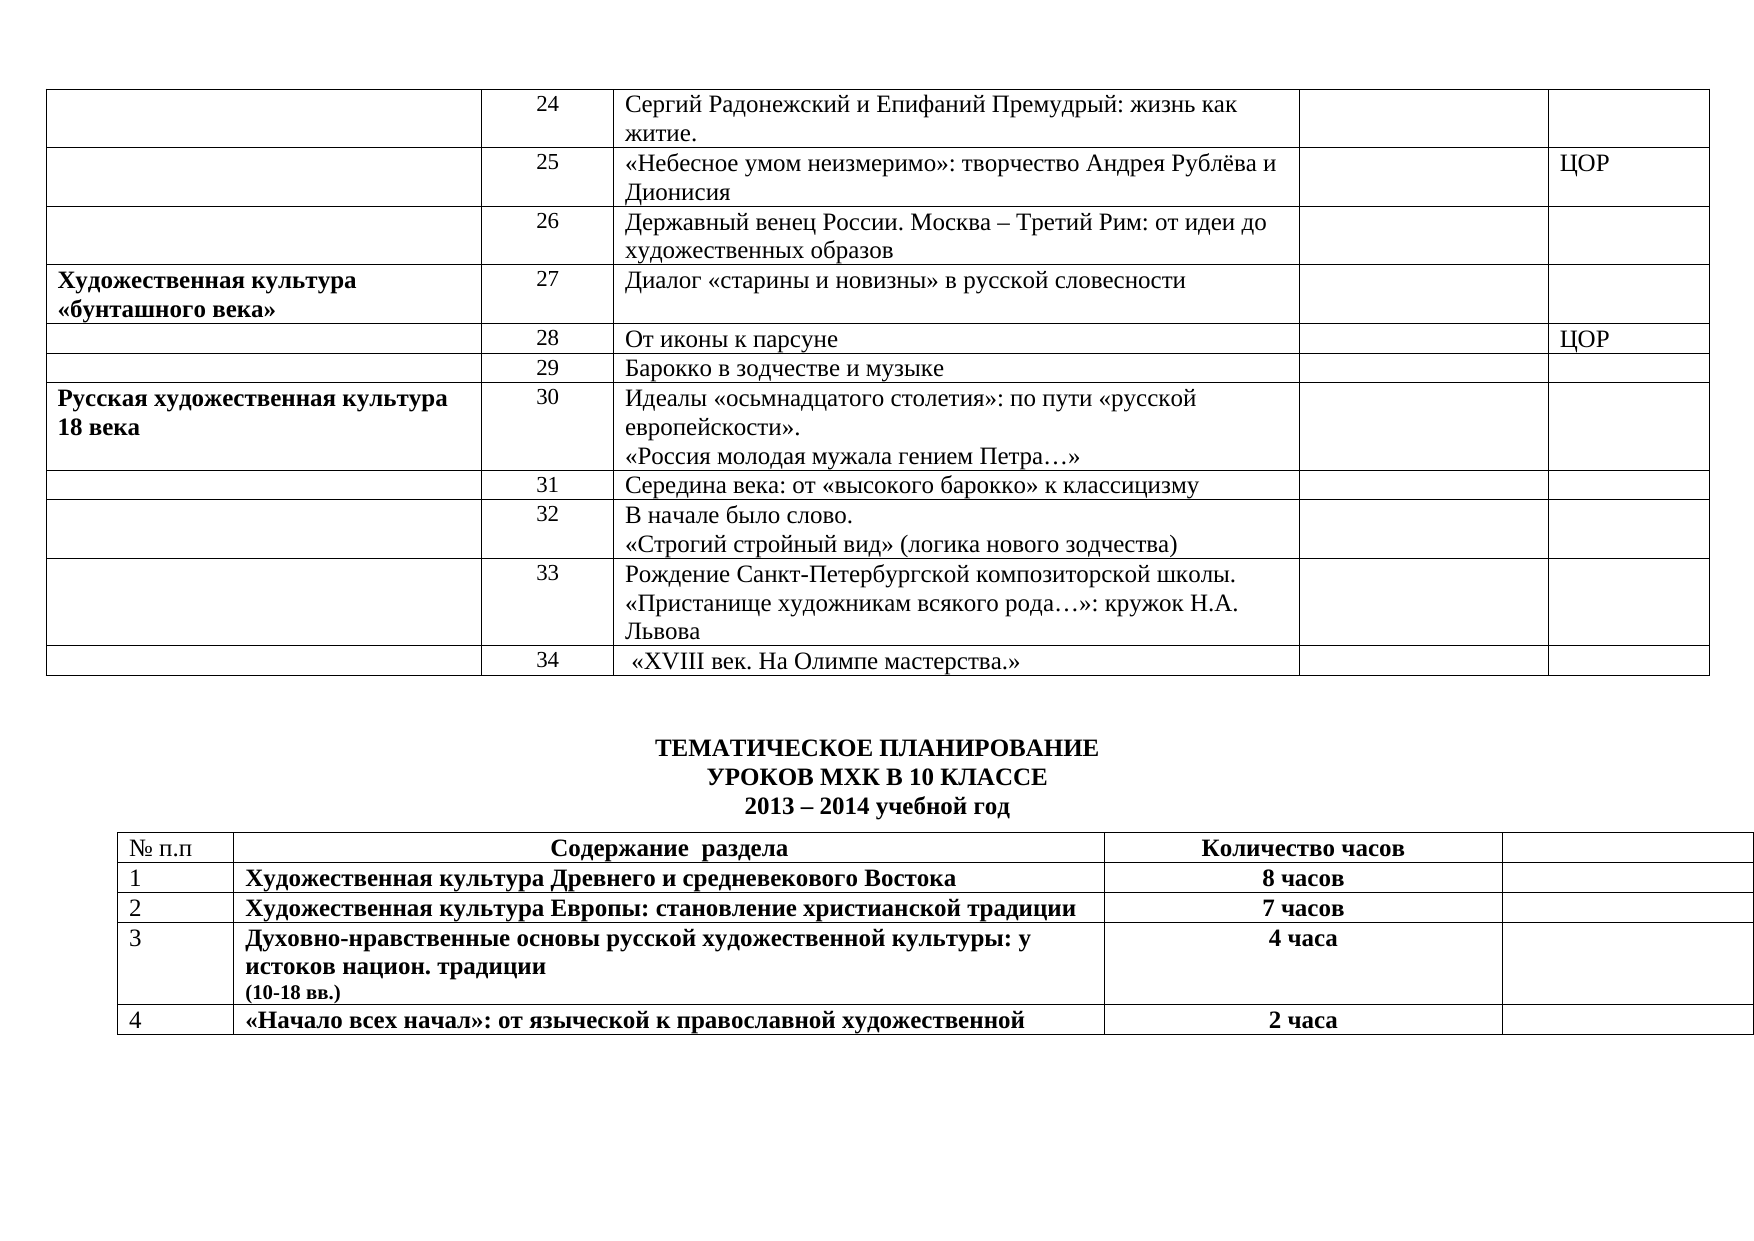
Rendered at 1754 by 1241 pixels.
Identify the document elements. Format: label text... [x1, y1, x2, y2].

table_cell [1300, 148, 1548, 206]
table_cell [1503, 1005, 1753, 1034]
table_cell Рождение Санкт-Петербургской композиторской школы. «Пристанище художникам всякого рода…»: кружок Н.А. Львова [614, 559, 1299, 645]
table_cell Середина века: от «высокого барокко» к классицизму [614, 471, 1299, 499]
table_cell [1549, 90, 1709, 147]
text 2013 – 2014 учебной год [118, 791, 1636, 820]
text ТЕМАТИЧЕСКОЕ ПЛАНИРОВАНИЕ [118, 733, 1636, 762]
table_cell 33 [482, 559, 613, 645]
table_cell 3 [118, 923, 233, 1004]
table_cell [1300, 265, 1548, 323]
table_cell 4 [118, 1005, 233, 1034]
table_cell В начале было слово. «Строгий стройный вид» (логика нового зодчества) [614, 500, 1299, 558]
table_cell Идеалы «осьмнадцатого столетия»: по пути «русской европейскости». «Россия молодая мужала гением Петра…» [614, 383, 1299, 469]
table_cell 4 часа [1105, 923, 1502, 1004]
table_cell [47, 324, 481, 352]
table_cell ЦОР [1549, 324, 1709, 352]
table_cell [1549, 383, 1709, 469]
table_cell 7 часов [1105, 893, 1502, 922]
table_cell От иконы к парсуне [614, 324, 1299, 352]
table_cell 8 часов [1105, 863, 1502, 892]
table_cell [47, 500, 481, 558]
table_cell [1549, 500, 1709, 558]
table_cell 28 [482, 324, 613, 352]
table_cell Художественная культура «бунташного века» [47, 265, 481, 323]
table_cell 24 [482, 90, 613, 147]
table_cell [1300, 207, 1548, 264]
table_cell Сергий Радонежский и Епифаний Премудрый: жизнь как житие. [614, 90, 1299, 147]
table_cell 2 часа [1105, 1005, 1502, 1034]
table_cell [1503, 893, 1753, 922]
table_cell «XVIII век. На Олимпе мастерства.» [614, 646, 1299, 675]
table_cell Державный венец России. Москва – Третий Рим: от идеи до художественных образов [614, 207, 1299, 264]
table_header Количество часов [1105, 833, 1502, 862]
table_cell [47, 471, 481, 499]
table_header Содержание раздела [234, 833, 1104, 862]
table_header [1503, 833, 1753, 862]
table_cell 26 [482, 207, 613, 264]
table_cell 30 [482, 383, 613, 469]
table_cell [1300, 500, 1548, 558]
text УРОКОВ МХК В 10 КЛАССЕ [118, 762, 1636, 791]
table_cell [1549, 471, 1709, 499]
table_cell [1300, 471, 1548, 499]
table_cell 27 [482, 265, 613, 323]
table_cell 31 [482, 471, 613, 499]
table_cell [1300, 383, 1548, 469]
table_cell [47, 207, 481, 264]
table_cell 29 [482, 354, 613, 382]
table_cell 1 [118, 863, 233, 892]
table_cell [1503, 863, 1753, 892]
table_cell [1300, 646, 1548, 675]
table_cell [1549, 559, 1709, 645]
table_cell [1549, 354, 1709, 382]
table_cell Диалог «старины и новизны» в русской словесности [614, 265, 1299, 323]
table_cell [1549, 265, 1709, 323]
table_cell [1549, 646, 1709, 675]
table_cell [47, 90, 481, 147]
table_cell «Небесное умом неизмеримо»: творчество Андрея Рублёва и Дионисия [614, 148, 1299, 206]
table_cell 25 [482, 148, 613, 206]
table_cell 32 [482, 500, 613, 558]
table_cell Барокко в зодчестве и музыке [614, 354, 1299, 382]
table_cell [47, 354, 481, 382]
table_cell [1549, 207, 1709, 264]
table_cell ЦОР [1549, 148, 1709, 206]
table_cell [1300, 324, 1548, 352]
table_cell [1300, 90, 1548, 147]
table_cell [1503, 923, 1753, 1004]
table_cell [47, 148, 481, 206]
table_cell [1300, 354, 1548, 382]
table_cell Художественная культура Европы: становление христианской традиции [234, 893, 1104, 922]
table_header № п.п [118, 833, 233, 862]
table_cell 2 [118, 893, 233, 922]
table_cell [234, 1005, 1104, 1034]
table_cell [1300, 559, 1548, 645]
table_cell Русская художественная культура 18 века [47, 383, 481, 469]
table_cell Художественная культура Древнего и средневекового Востока [234, 863, 1104, 892]
table_cell [47, 559, 481, 645]
table_cell [47, 646, 481, 675]
table_cell Духовно-нравственные основы русской художественной культуры: у истоков национ. традиции (10-18 вв.) [234, 923, 1104, 1004]
table_cell 34 [482, 646, 613, 675]
